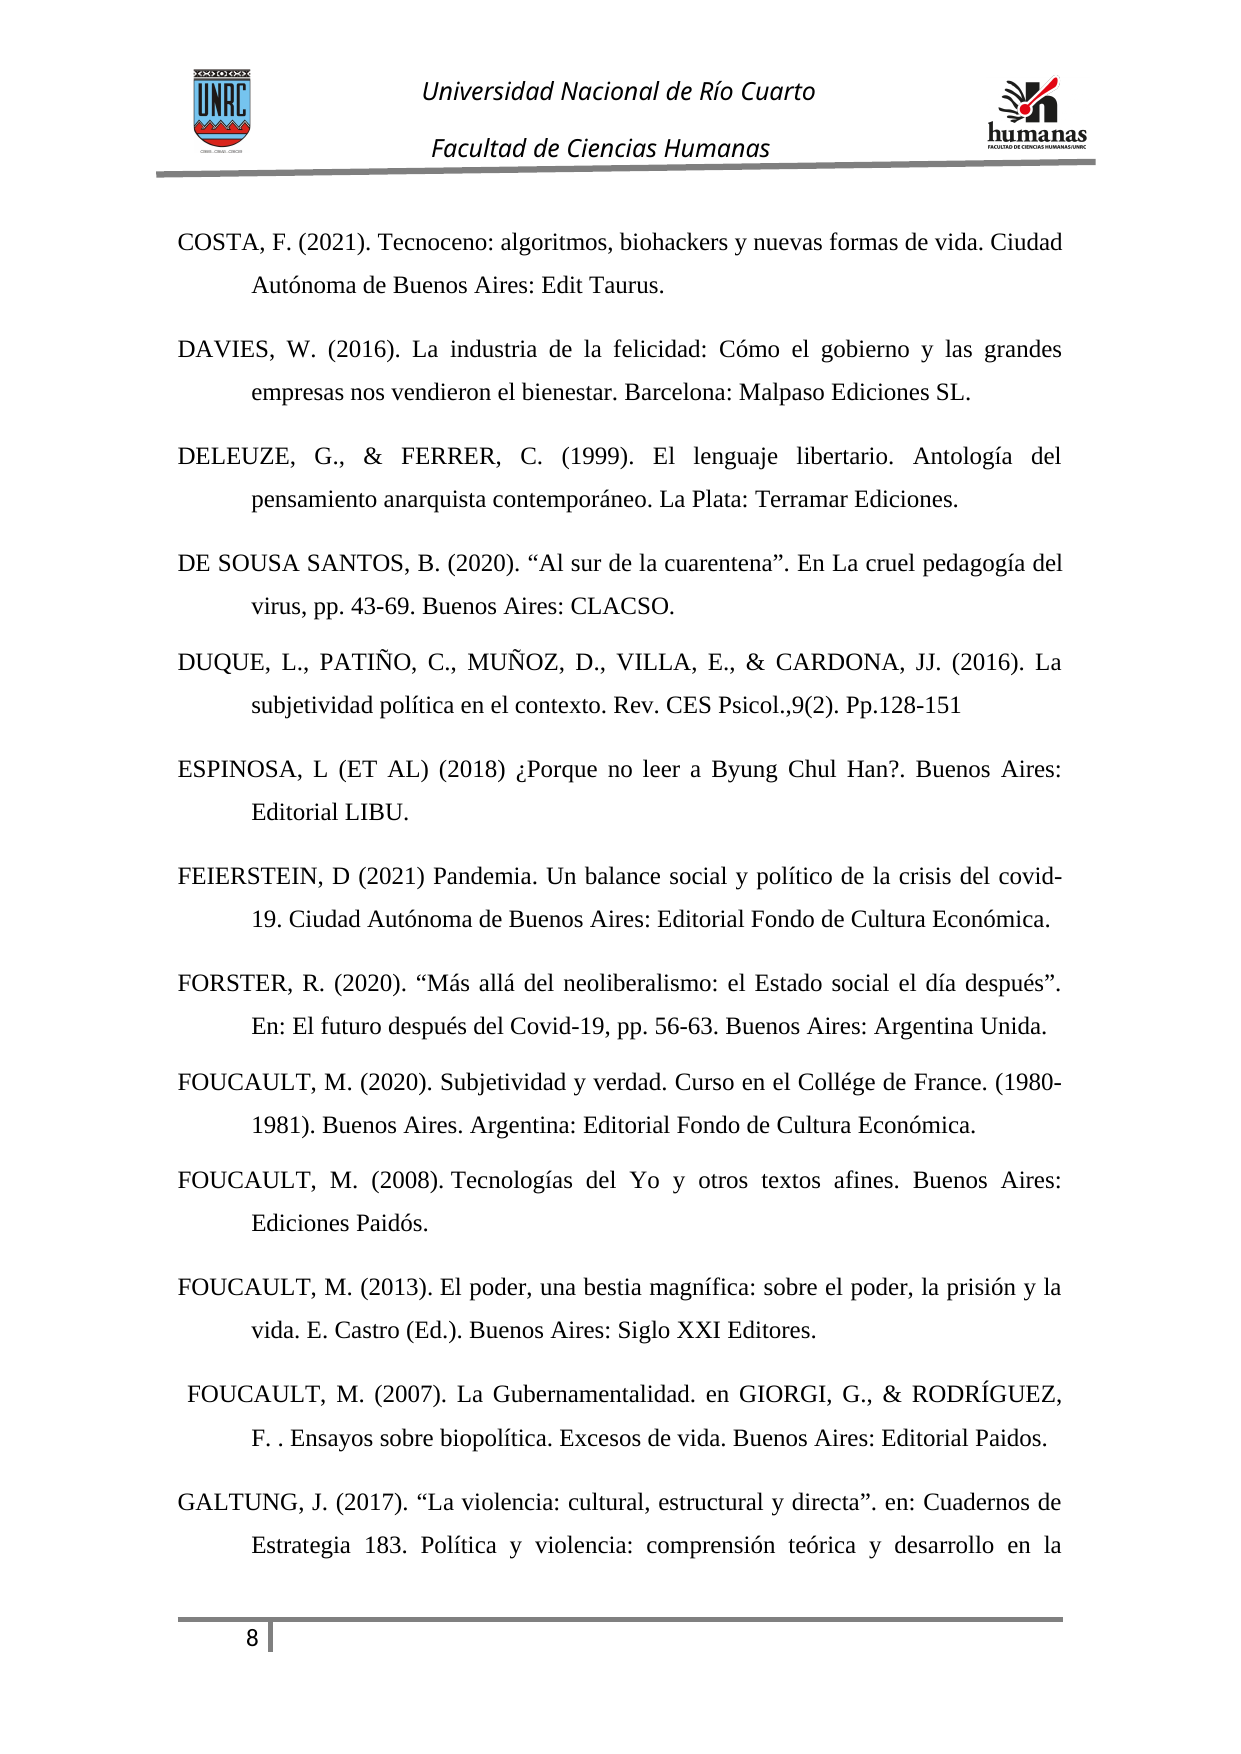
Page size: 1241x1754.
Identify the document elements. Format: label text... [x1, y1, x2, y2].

text DAVIES, W. (2016). La industria de la felicidad: Cómo el gobierno y las grandes empresas nos vendieron el bienestar. Barcelona: Malpaso Ediciones SL. [177, 334, 1063, 406]
picture [986, 75, 1091, 153]
text DELEUZE, G., & FERRER, C. (1999). El lenguaje libertario. Antología del pensamiento anarquista contemporáneo. La Plata: Terramar Ediciones. [177, 441, 1063, 513]
text FOUCAULT, M. (2013). El poder, una bestia magnífica: sobre el poder, la prisión y la vida. E. Castro (Ed.). Buenos Aires: Siglo XXI Editores. [177, 1272, 1063, 1344]
text DUQUE, L., PATIÑO, C., MUÑOZ, D., VILLA, E., & CARDONA, JJ. (2016). La subjetividad política en el contexto. Rev. CES Psicol.,9(2). Pp.128-151 [177, 647, 1063, 718]
text FOUCAULT, M. (2020). Subjetividad y verdad. Curso en el Collége de France. (1980-1981). Buenos Aires. Argentina: Editorial Fondo de Cultura Económica. [177, 1067, 1063, 1138]
picture [193, 69, 251, 153]
text COSTA, F. (2021). Tecnoceno: algoritmos, biohackers y nuevas formas de vida. Ciudad Autónoma de Buenos Aires: Edit Taurus. [177, 227, 1063, 298]
text FOUCAULT, M. (2008). Tecnologías del Yo y otros textos afines. Buenos Aires: Ediciones Paidós. [177, 1165, 1063, 1237]
text ESPINOSA, L (ET AL) (2018) ¿Porque no leer a Byung Chul Han?. Buenos Aires: Editorial LIBU. [177, 754, 1063, 826]
text FORSTER, R. (2020). “Más allá del neoliberalismo: el Estado social el día después”. En: El futuro después del Covid-19, pp. 56-63. Buenos Aires: Argentina Unida. [177, 968, 1063, 1040]
text FEIERSTEIN, D (2021) Pandemia. Un balance social y político de la crisis del covid-19. Ciudad Autónoma de Buenos Aires: Editorial Fondo de Cultura Económica. [177, 861, 1063, 933]
text FOUCAULT, M. (2007). La Gubernamentalidad. en GIORGI, G., & RODRÍGUEZ, F. . Ensayos sobre biopolítica. Excesos de vida. Buenos Aires: Editorial Paidos. [177, 1379, 1063, 1451]
text DE SOUSA SANTOS, B. (2020). “Al sur de la cuarentena”. En La cruel pedagogía del virus, pp. 43-69. Buenos Aires: CLACSO. [177, 548, 1063, 620]
